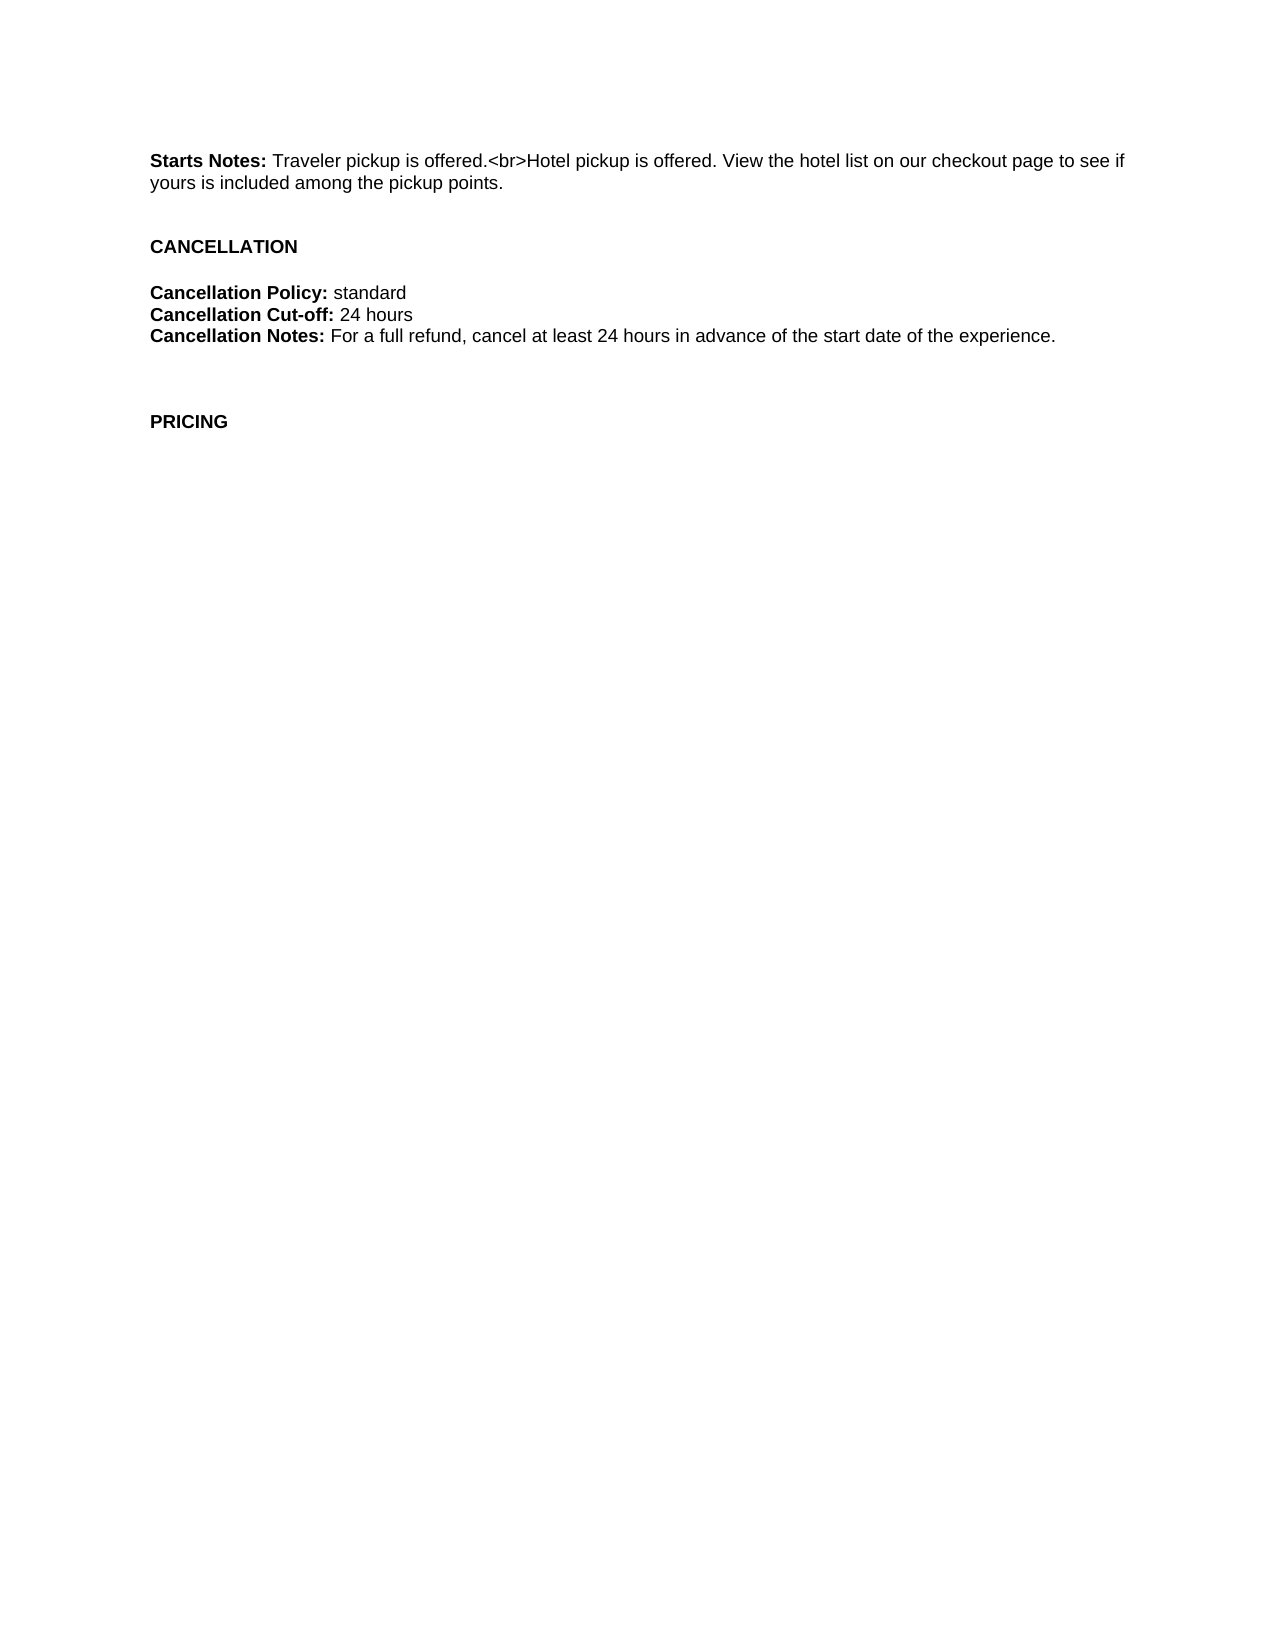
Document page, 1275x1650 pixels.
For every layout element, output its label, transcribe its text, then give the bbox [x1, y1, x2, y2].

subtitle Cancellation [150, 236, 1125, 257]
subtitle Pricing [150, 411, 1125, 432]
text Cancellation Cut-off: 24 hours [150, 303, 1125, 325]
text Cancellation Notes: For a full refund, cancel at least 24 hours in advance of the start date of the experience. [150, 325, 1125, 347]
text Starts Notes: Traveler pickup is offered.<br>Hotel pickup is offered. View the hotel list on our checkout page to see if yours is included among the pickup points. [150, 150, 1125, 193]
text Cancellation Policy: standard [150, 282, 1125, 303]
